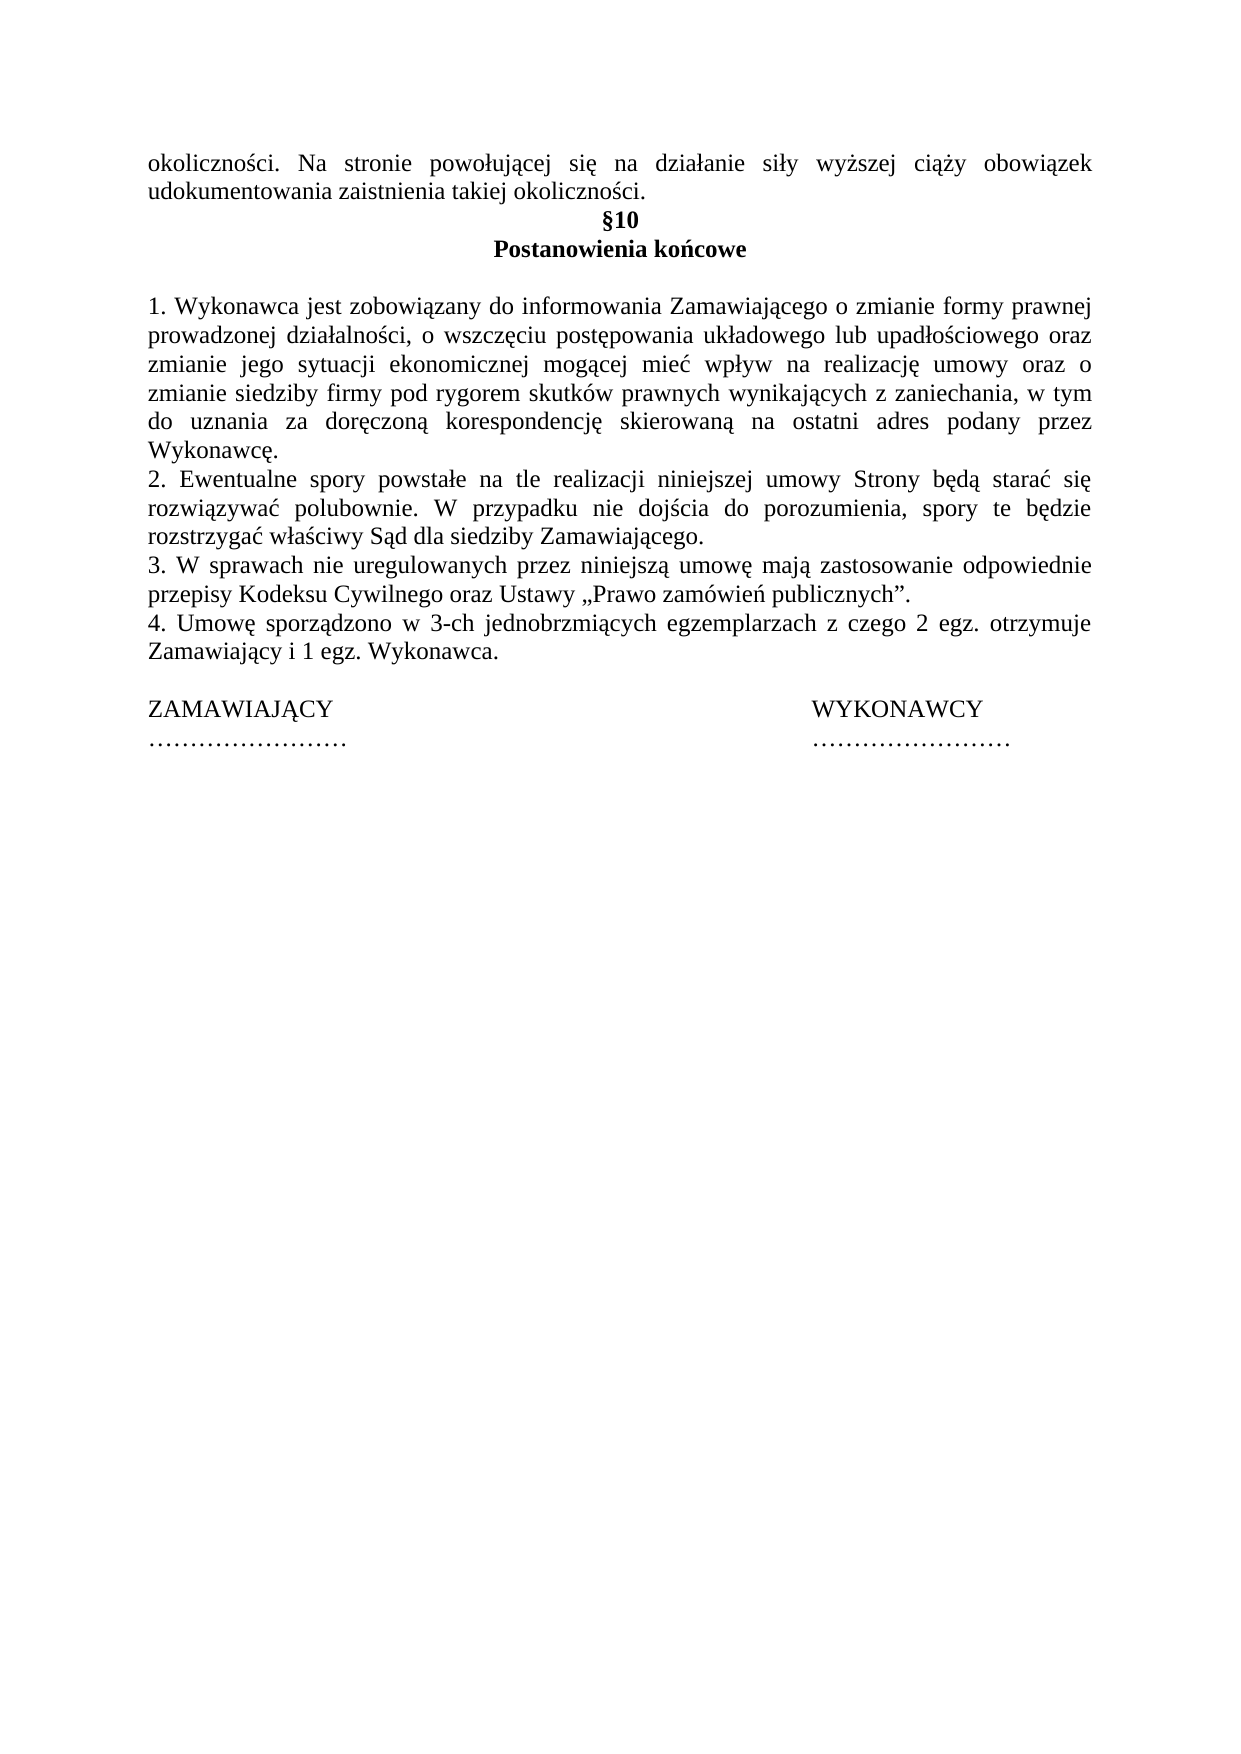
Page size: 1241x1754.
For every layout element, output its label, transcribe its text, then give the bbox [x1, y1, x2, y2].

text 2. Ewentualne spory powstałe na tle realizacji niniejszej umowy Strony będą starać się rozwiązywać polubownie. W przypadku nie dojścia do porozumienia, spory te będzie rozstrzygać właściwy Sąd dla siedziby Zamawiającego. [148, 464, 1093, 550]
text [148, 148, 1093, 205]
text Postanowienia końcowe [148, 234, 1093, 263]
text 4. Umowę sporządzono w 3-ch jednobrzmiących egzemplarzach z czego 2 egz. otrzymuje Zamawiający i 1 egz. Wykonawca. [148, 608, 1093, 665]
text 3. W sprawach nie uregulowanych przez niniejszą umowę mają zastosowanie odpowiednie przepisy Kodeksu Cywilnego oraz Ustawy „Prawo zamówień publicznych”. [148, 550, 1093, 608]
text §10 [148, 205, 1093, 234]
text 1. Wykonawca jest zobowiązany do informowania Zamawiającego o zmianie formy prawnej prowadzonej działalności, o wszczęciu postępowania układowego lub upadłościowego oraz zmianie jego sytuacji ekonomicznej mogącej mieć wpływ na realizację umowy oraz o zmianie siedziby firmy pod rygorem skutków prawnych wynikających z zaniechania, w tym do uznania za doręczoną korespondencję skierowaną na ostatni adres podany przez Wykonawcę. [148, 291, 1093, 464]
text …………………… …………………… [148, 723, 1093, 751]
text ZAMAWIAJĄCY WYKONAWCY [148, 694, 1093, 723]
